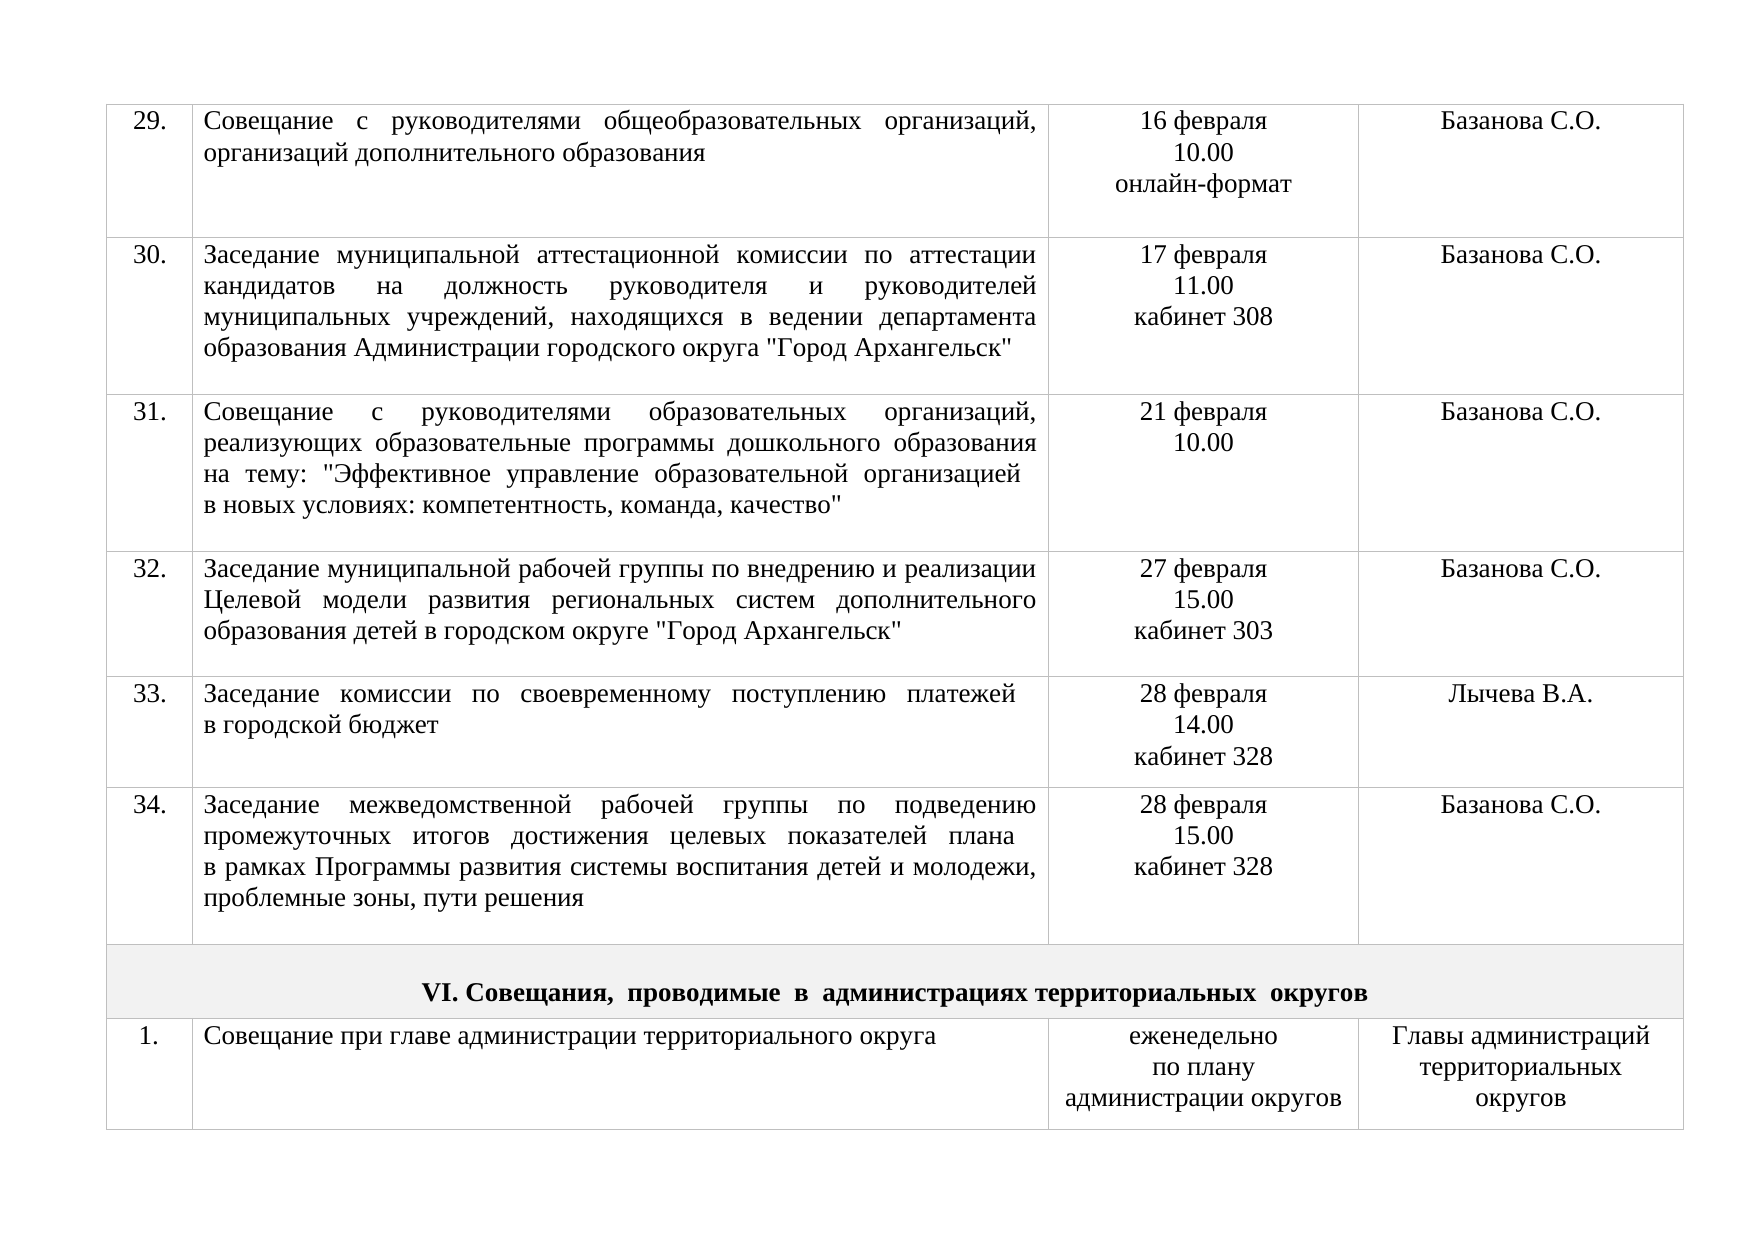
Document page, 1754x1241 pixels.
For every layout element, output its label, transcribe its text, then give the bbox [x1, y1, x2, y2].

table_cell Совещание при главе администрации территориального округа [193, 1019, 1048, 1129]
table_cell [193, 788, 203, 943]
table_cell 28 февраля 15.00 кабинет 328 [1049, 788, 1358, 943]
table_cell VI. Совещания, проводимые в администрациях территориальных округов [107, 945, 1683, 1018]
table_cell Базанова С.О. [1359, 105, 1683, 237]
table_cell 27 февраля 15.00 кабинет 303 [1049, 552, 1358, 676]
table_cell 17 февраля 11.00 кабинет 308 [1049, 238, 1358, 394]
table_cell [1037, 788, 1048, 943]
table_cell [107, 552, 192, 676]
table_cell Базанова С.О. [1359, 238, 1683, 394]
table_cell 28 февраля 14.00 кабинет 328 [1049, 677, 1358, 787]
table_cell еженедельно по плану администрации округов [1049, 1019, 1358, 1129]
table_cell Заседание муниципальной аттестационной комиссии по аттестации кандидатов на должность руководителя и руководителей муниципальных учреждений, находящихся в ведении департамента образования Администрации городского округа "Город Архангельск" [193, 238, 1048, 394]
table_cell Базанова С.О. [1359, 395, 1683, 551]
table_cell 21 февраля 10.00 [1049, 395, 1358, 551]
table_cell [107, 788, 192, 943]
table_cell Заседание муниципальной рабочей группы по внедрению и реализации Целевой модели развития региональных систем дополнительного образования детей в городском округе "Город Архангельск" [193, 552, 1048, 676]
table_cell Главы администраций территориальных округов [1359, 1019, 1683, 1129]
table_cell 1. [107, 1019, 192, 1129]
table_cell [107, 395, 192, 551]
table_cell Совещание с руководителями общеобразовательных организаций, организаций дополнительного образования [193, 105, 1048, 237]
table_cell [107, 105, 192, 237]
table_cell [107, 677, 192, 787]
table_cell Заседание комиссии по своевременному поступлению платежей в городской бюджет [193, 677, 1048, 787]
table_cell 16 февраля 10.00 онлайн-формат [1049, 105, 1358, 237]
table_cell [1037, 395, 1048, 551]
table_cell Базанова С.О. [1359, 552, 1683, 676]
table_cell Базанова С.О. [1359, 788, 1683, 943]
table_cell [107, 238, 192, 394]
table_cell Лычева В.А. [1359, 677, 1683, 787]
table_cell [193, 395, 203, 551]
